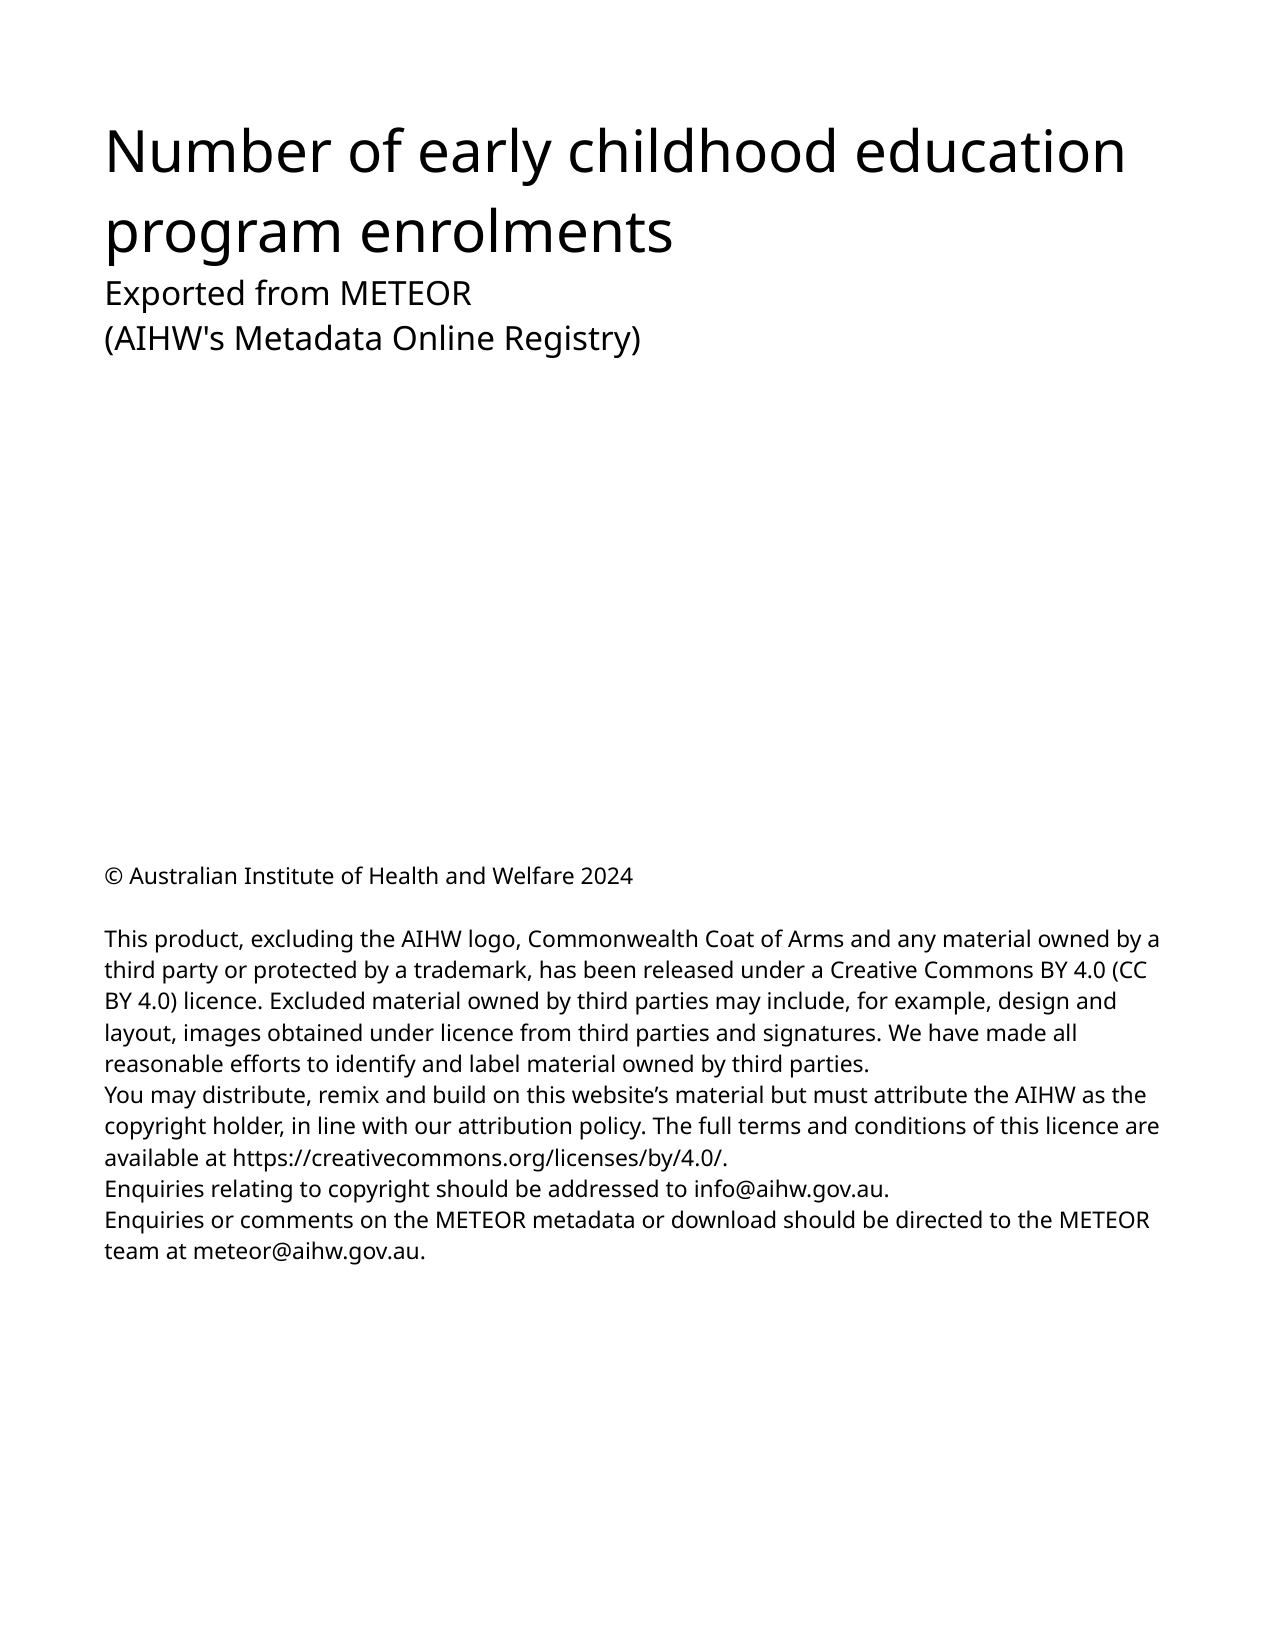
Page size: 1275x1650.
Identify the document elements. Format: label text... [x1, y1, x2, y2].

text © Australian Institute of Health and Welfare 2024 [104, 860, 1171, 891]
text Enquiries relating to copyright should be addressed to info@aihw.gov.au. [104, 1173, 1171, 1204]
subtitle (AIHW's Metadata Online Registry) [104, 315, 1171, 360]
text This product, excluding the AIHW logo, Commonwealth Coat of Arms and any material owned by a third party or protected by a trademark, has been released under a Creative Commons BY 4.0 (CC BY 4.0) licence. Excluded material owned by third parties may include, for example, design and layout, images obtained under licence from third parties and signatures. We have made all reasonable efforts to identify and label material owned by third parties. [104, 923, 1171, 1079]
text Enquiries or comments on the METEOR metadata or download should be directed to the METEOR team at meteor@aihw.gov.au. [104, 1204, 1171, 1266]
title Number of early childhood education program enrolments [104, 110, 1171, 269]
subtitle Exported from METEOR [104, 269, 1171, 315]
text You may distribute, remix and build on this website’s material but must attribute the AIHW as the copyright holder, in line with our attribution policy. The full terms and conditions of this licence are available at https://creativecommons.org/licenses/by/4.0/. [104, 1079, 1171, 1173]
